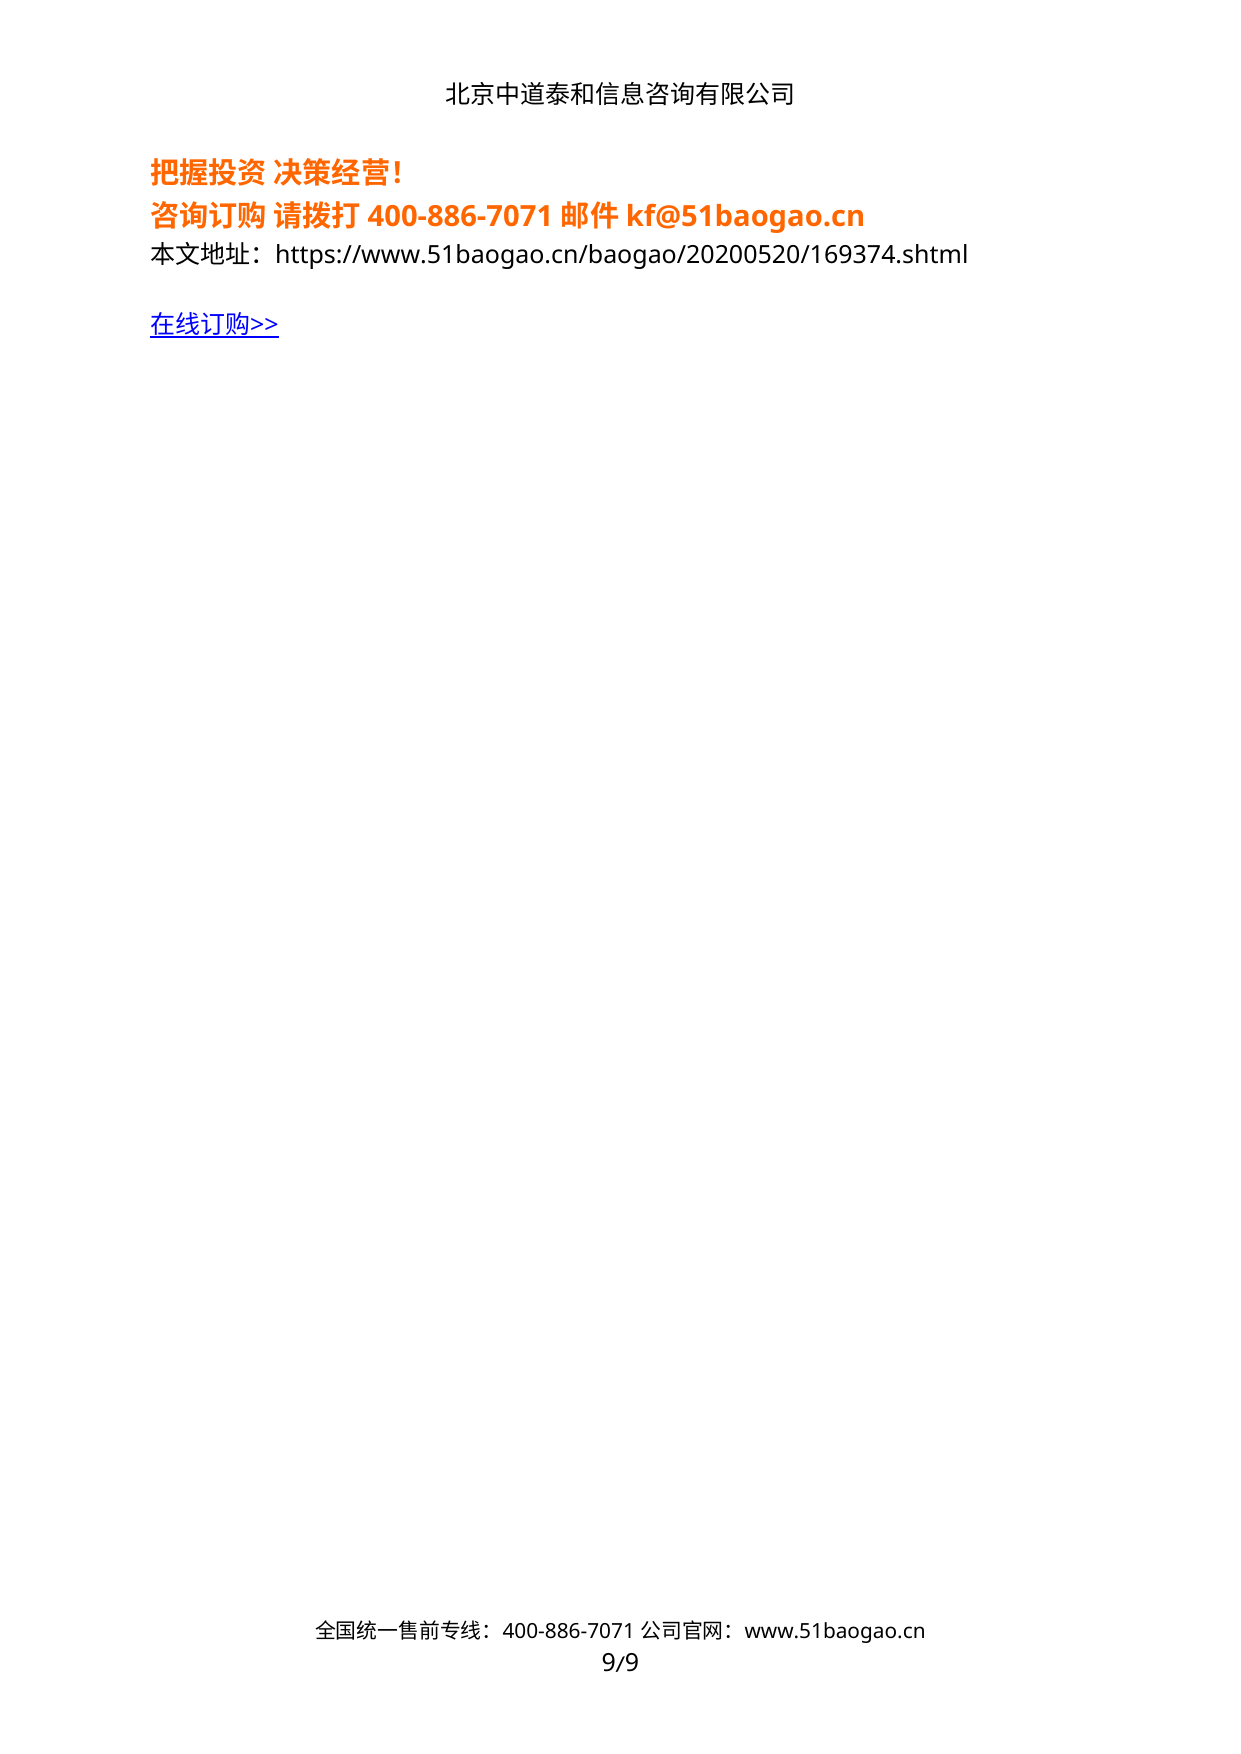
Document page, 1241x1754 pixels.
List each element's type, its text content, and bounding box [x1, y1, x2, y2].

text 在线订购>> [150, 271, 1090, 341]
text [150, 150, 1090, 271]
